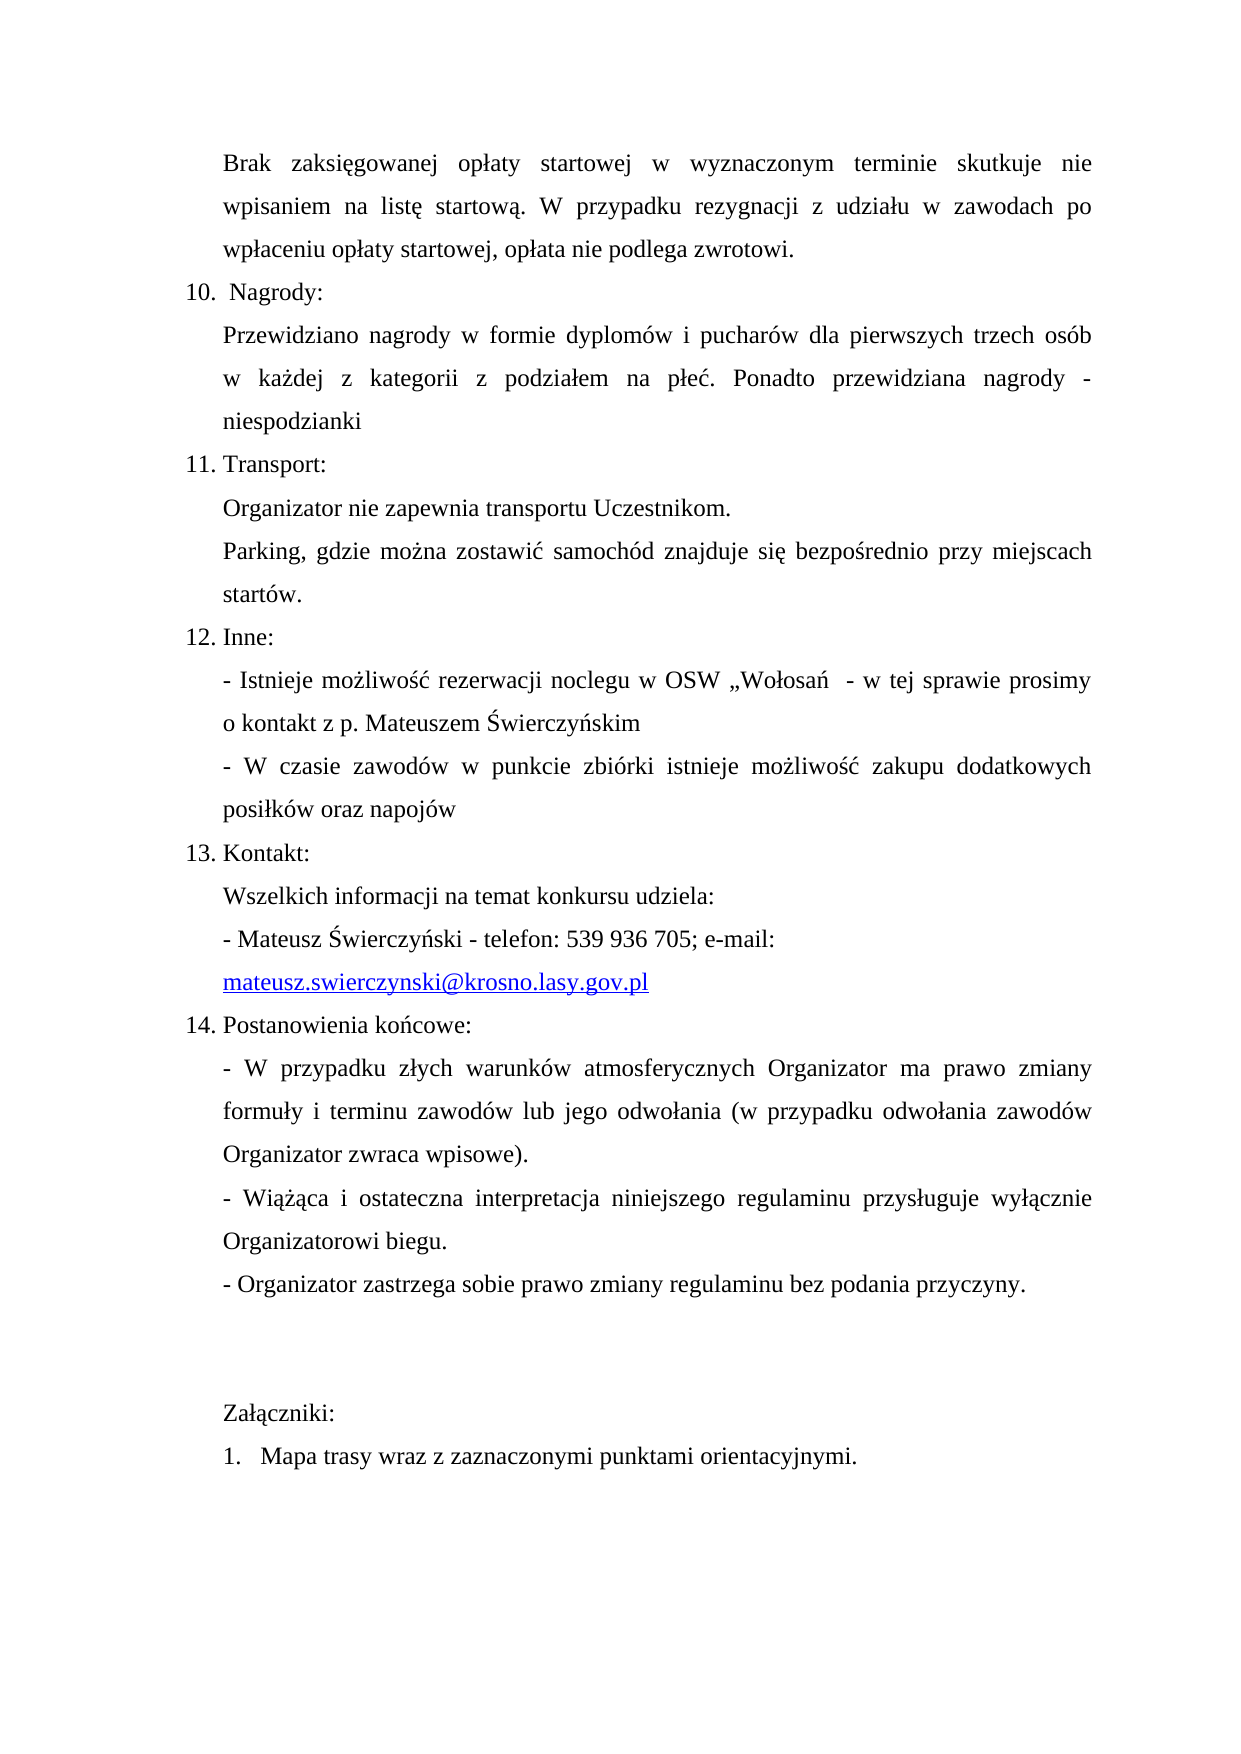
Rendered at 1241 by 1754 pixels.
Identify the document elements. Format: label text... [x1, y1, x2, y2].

list Wszelkich informacji na temat konkursu udziela: [223, 881, 1093, 909]
list - Organizator zastrzega sobie prawo zmiany regulaminu bez podania przyczyny. [223, 1269, 1093, 1298]
list Mapa trasy wraz z zaznaczonymi punktami orientacyjnymi. [223, 1441, 1093, 1470]
list Transport: [185, 449, 1093, 478]
list Organizator nie zapewnia transportu Uczestnikom. [223, 493, 1093, 521]
list Załączniki: [223, 1398, 1093, 1427]
list - W czasie zawodów w punkcie zbiórki istnieje możliwość zakupu dodatkowych posiłków oraz napojów [223, 751, 1093, 823]
list - Mateusz Świerczyński - telefon: 539 936 705; e-mail: mateusz.swierczynski@krosno.lasy.gov.pl [223, 924, 1093, 996]
list Brak zaksięgowanej opłaty startowej w wyznaczonym terminie skutkuje nie wpisaniem na listę startową. W przypadku rezygnacji z udziału w zawodach po wpłaceniu opłaty startowej, opłata nie podlega zwrotowi. [223, 148, 1093, 263]
list - Istnieje możliwość rezerwacji noclegu w OSW „Wołosań - w tej sprawie prosimy o kontakt z p. Mateuszem Świerczyńskim [223, 665, 1093, 737]
list - W przypadku złych warunków atmosferycznych Organizator ma prawo zmiany formuły i terminu zawodów lub jego odwołania (w przypadku odwołania zawodów Organizator zwraca wpisowe). [223, 1053, 1093, 1168]
list Postanowienia końcowe: [185, 1010, 1093, 1039]
list - Wiążąca i ostateczna interpretacja niniejszego regulaminu przysługuje wyłącznie Organizatorowi biegu. [223, 1183, 1093, 1254]
list Kontakt: [185, 838, 1093, 866]
list Inne: [185, 622, 1093, 651]
list Przewidziano nagrody w formie dyplomów i pucharów dla pierwszych trzech osób w każdej z kategorii z podziałem na płeć. Ponadto przewidziana nagrody - niespodzianki [223, 320, 1093, 435]
list Parking, gdzie można zostawić samochód znajduje się bezpośrednio przy miejscach startów. [223, 536, 1093, 608]
list Nagrody: [185, 277, 1093, 306]
